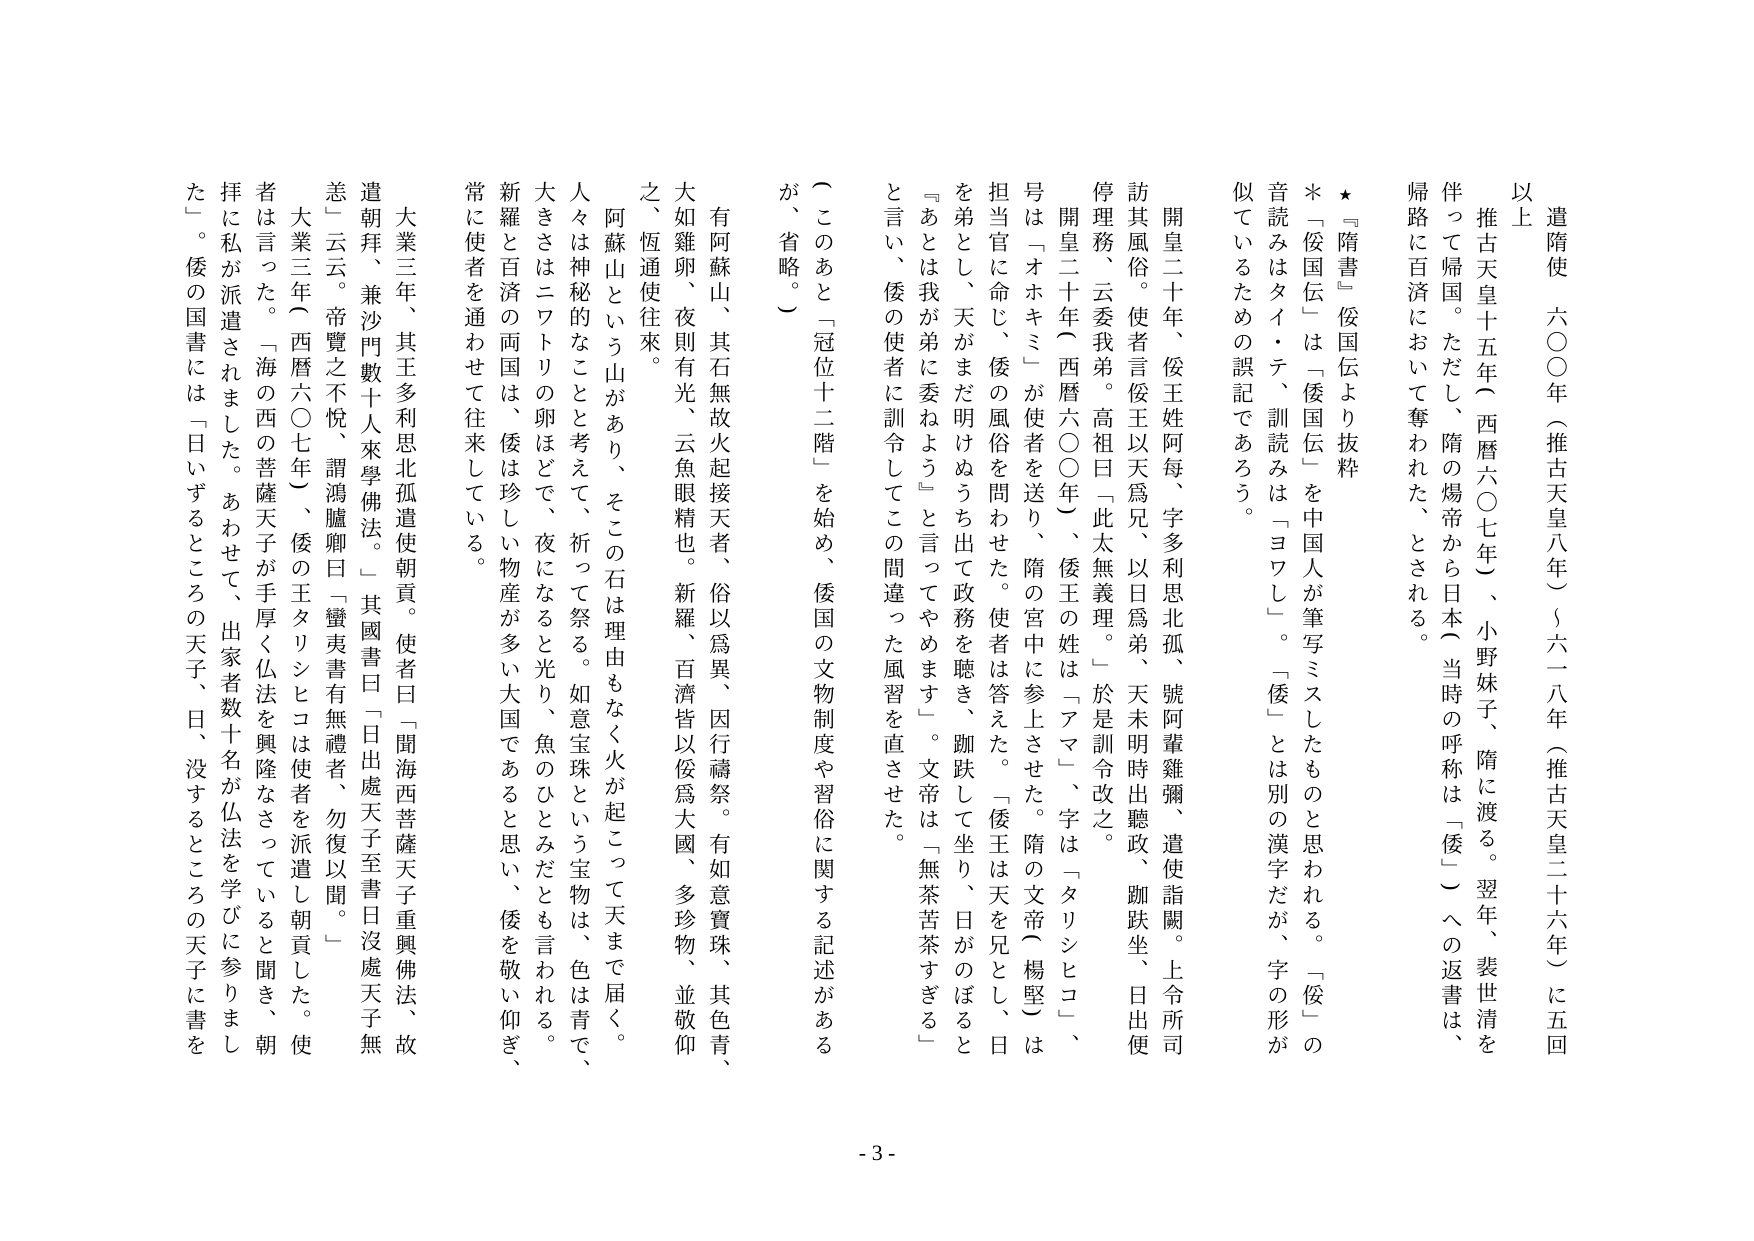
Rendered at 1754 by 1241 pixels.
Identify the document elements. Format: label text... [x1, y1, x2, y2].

text 開皇二十年(西暦六〇〇年)、倭王の姓は「アマ」、字は「タリシヒコ」、号は「オホキミ」が使者を送り、隋の宮中に参上させた。隋の文帝(楊堅)は担当官に命じ、倭の風俗を問わせた。使者は答えた。「倭王は天を兄とし、日を弟とし、天がまだ明けぬうち出て政務を聴き、跏趺して坐り、日がのぼると『あとは我が弟に委ねよう』と言ってやめます」。文帝は「無茶苦茶すぎる」と言い、倭の使者に訓令してこの間違った風習を直させた。 [877, 181, 1086, 1059]
text 大業三年、其王多利思北孤遣使朝貢。使者曰「聞海西菩薩天子重興佛法、故遣朝拜、兼沙門數十人來學佛法。」其國書曰「日出處天子至書日沒處天子無恙」云云。帝覽之不悅、謂鴻臚卿曰「蠻夷書有無禮者、勿復以聞。」 [319, 181, 423, 1059]
text 推古天皇十五年(西暦六〇七年)、小野妹子、隋に渡る。翌年、裴世清を伴って帰国。ただし、隋の煬帝から日本(当時の呼称は「倭」)への返書は、帰路に百済において奪われた、とされる。 [1400, 181, 1505, 1059]
text 有阿蘇山、其石無故火起接天者、俗以爲異、因行禱祭。有如意寶珠、其色青、大如雞卵、夜則有光、云魚眼精也。新羅、百濟皆以俀爲大國、多珍物、並敬仰之、恆通使往來。 [633, 181, 737, 1059]
text 遣隋使 六〇〇年（推古天皇八年）～六一八年（推古天皇二十六年）に五回以上 [1505, 181, 1575, 1059]
text ＊「俀国伝」は「倭国伝」を中国人が筆写ミスしたものと思われる。「俀」の音読みはタイ・テ、訓読みは「ヨワし」。「倭」とは別の漢字だが、字の形が似ているための誤記であろう。 [1226, 181, 1331, 1059]
text ★『隋書』俀国伝より抜粋 [1331, 181, 1366, 1059]
text 阿蘇山という山があり、そこの石は理由もなく火が起こって天まで届く。人々は神秘的なことと考えて、祈って祭る。如意宝珠という宝物は、色は青で、大きさはニワトリの卵ほどで、夜になると光り、魚のひとみだとも言われる。新羅と百済の両国は、倭は珍しい物産が多い大国であると思い、倭を敬い仰ぎ、常に使者を通わせて往来している。 [458, 181, 633, 1059]
text (このあと「冠位十二階」を始め、倭国の文物制度や習俗に関する記述があるが、省略。) [772, 181, 842, 1059]
text 開皇二十年、俀王姓阿每、字多利思北孤、號阿輩雞彌、遣使詣闕。上令所司訪其風俗。使者言俀王以天爲兄、以日爲弟、天未明時出聽政、跏趺坐、日出便停理務、云委我弟。高祖曰「此太無義理。」於是訓令改之。 [1086, 181, 1191, 1059]
